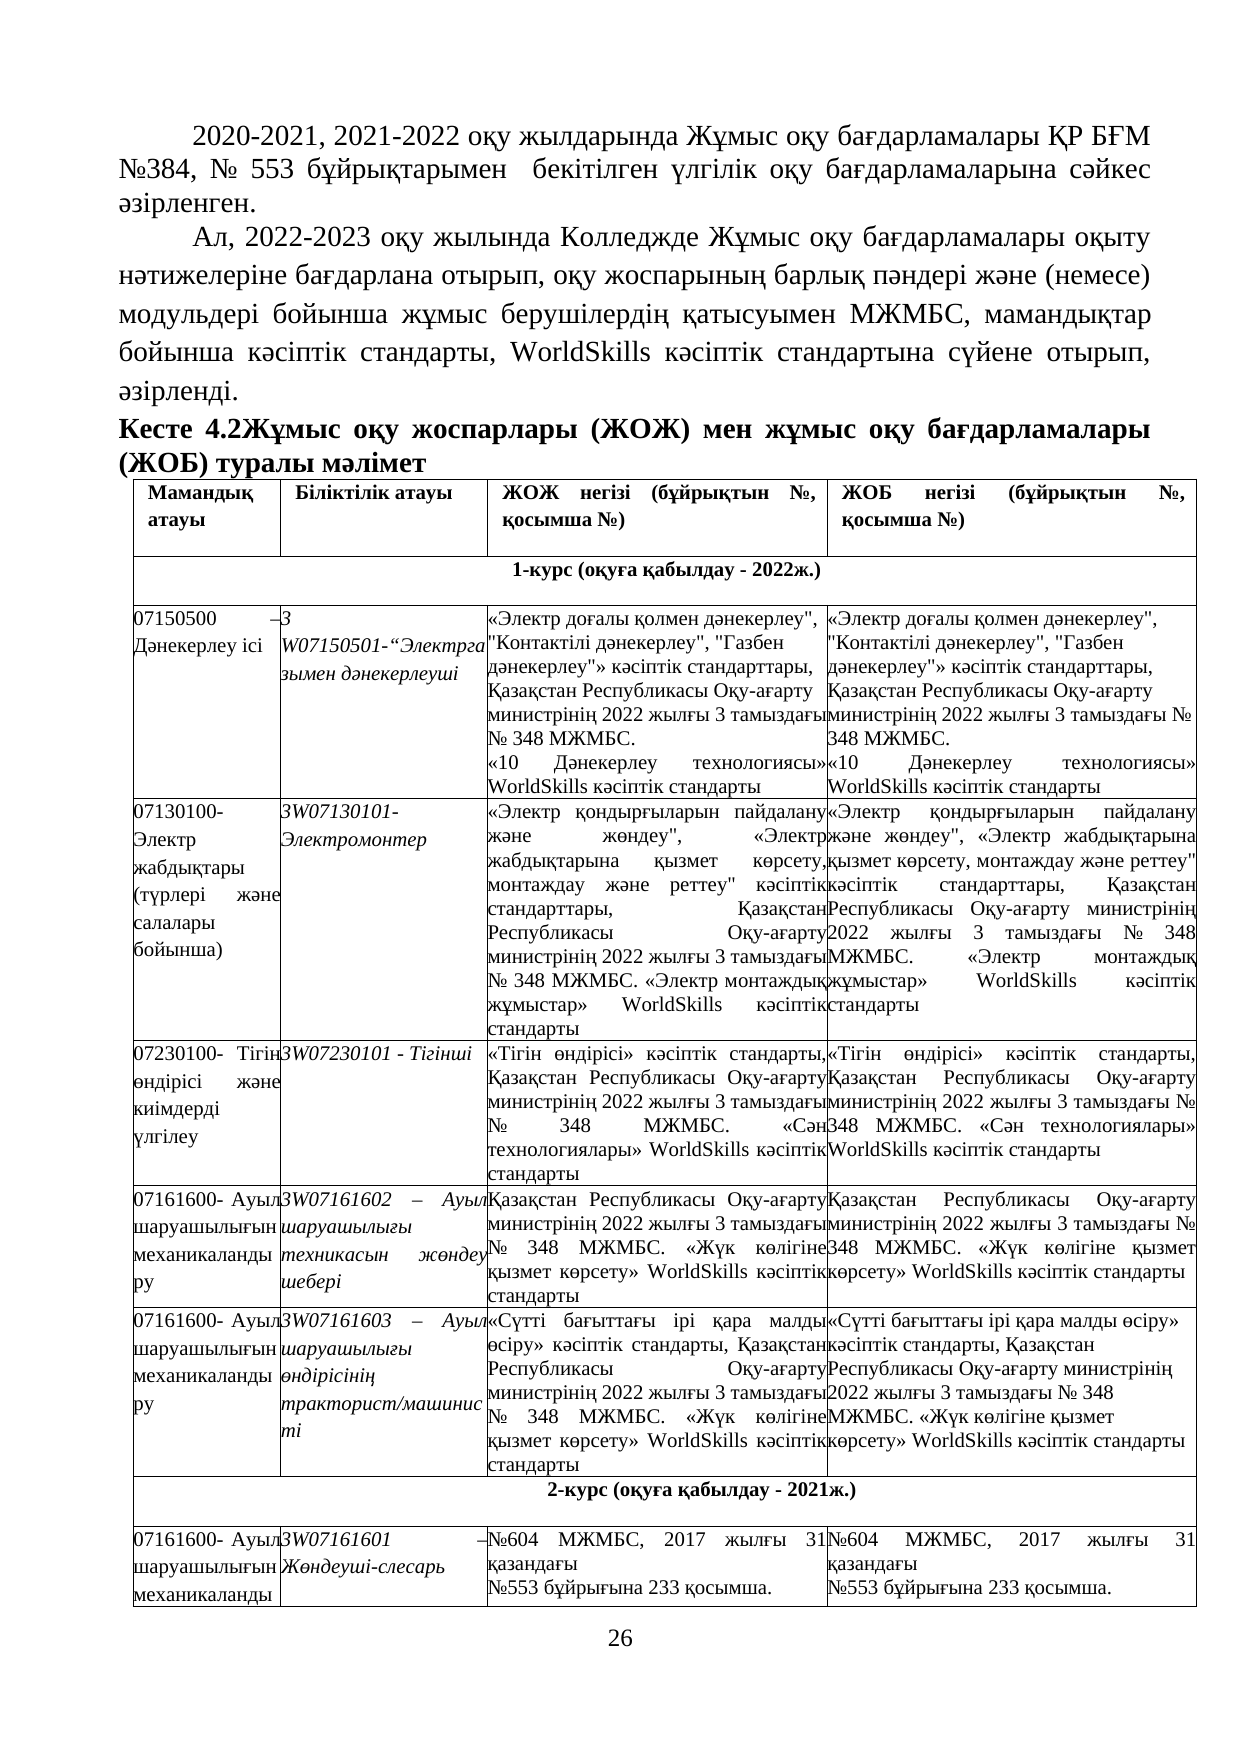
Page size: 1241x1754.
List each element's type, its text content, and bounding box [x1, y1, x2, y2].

table_header ЖОБ негізі (бұйрықтын №, қосымша №) [828, 480, 1196, 556]
text Ал, 2022-2023 оқу жылында Колледжде Жұмыс оқу бағдарламалары оқыту нәтижелеріне бағдарлана отырып, оқу жоспарының барлық пәндері және (немесе) модульдері бойынша жұмыс берушілердің қатысуымен МЖМБС, мамандықтар бойынша кәсіптік стандарты, WorldSkills кәсіптік стандартына сүйене отырып, әзірленді. [118, 219, 1152, 406]
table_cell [828, 1527, 1196, 1606]
table_cell 07161600- Ауыл шаруашылығын механикаландыру [134, 1308, 280, 1476]
table_cell «Электр қондырғыларын пайдалану және жөндеу", «Электр жабдықтарына қызмет көрсету, монтаждау және реттеу" кәсіптік стандарттары, Қазақстан Республикасы Оқу-ағарту министрінің 2022 жылғы 3 тамыздағы № 348 МЖМБС. «Электр монтаждық жұмыстар» WorldSkills кәсіптік стандарты [488, 799, 827, 1040]
table_cell «Электр доғалы қолмен дәнекерлеу", "Контактілі дәнекерлеу", "Газбен дәнекерлеу"» кәсіптік стандарттары, Қазақстан Республикасы Оқу-ағарту министрінің 2022 жылғы 3 тамыздағы № 348 МЖМБС. «10 Дәнекерлеу технологиясы» WorldSkills кәсіптік стандарты [488, 606, 827, 798]
table_cell «Тігін өндірісі» кәсіптік стандарты, Қазақстан Республикасы Оқу-ағарту министрінің 2022 жылғы 3 тамыздағы № 348 МЖМБС. «Сән технологиялары» WorldSkills кәсіптік стандарты [488, 1041, 827, 1185]
table_cell Қазақстан Республикасы Оқу-ағарту министрінің 2022 жылғы 3 тамыздағы № 348 МЖМБС. «Жүк көлігіне қызмет көрсету» WorldSkills кәсіптік стандарты [828, 1186, 1196, 1307]
table_cell «Тігін өндірісі» кәсіптік стандарты, Қазақстан Республикасы Оқу-ағарту министрінің 2022 жылғы 3 тамыздағы № 348 МЖМБС. «Сән технологиялары» WorldSkills кәсіптік стандарты [828, 1041, 1196, 1185]
table_cell 07150500 – Дәнекерлеу ісі [134, 606, 280, 798]
table_cell «Электр доғалы қолмен дәнекерлеу", "Контактілі дәнекерлеу", "Газбен дәнекерлеу"» кәсіптік стандарттары, Қазақстан Республикасы Оқу-ағарту министрінің 2022 жылғы 3 тамыздағы № 348 МЖМБС. «10 Дәнекерлеу технологиясы» WorldSkills кәсіптік стандарты [828, 606, 1196, 798]
table_cell 3W07150501-“Электргазымен дәнекерлеуші [281, 606, 487, 798]
table_cell 07230100- Тігін өндірісі және киімдерді үлгілеу [134, 1041, 280, 1185]
table_cell «Сүтті бағыттағы ірі қара малды өсіру» кәсіптік стандарты, Қазақстан Республикасы Оқу-ағарту министрінің 2022 жылғы 3 тамыздағы № 348 МЖМБС. «Жүк көлігіне қызмет көрсету» WorldSkills кәсіптік стандарты [488, 1308, 827, 1476]
table_cell 1-курс (оқуға қабылдау - 2022ж.) [134, 557, 1196, 605]
table_cell 3W07161603 – Ауыл шаруашылығы өндірісінің тракторист/машинисті [281, 1308, 487, 1476]
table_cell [488, 1527, 827, 1606]
table_cell 07161600- Ауыл шаруашылығын механикаландыру [134, 1186, 280, 1307]
table_cell 3W07130101- Электромонтер [281, 799, 487, 1040]
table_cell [281, 1527, 487, 1606]
table_header Біліктілік атауы [281, 480, 487, 556]
table_cell 07130100-Электр жабдықтары (түрлері және салалары бойынша) [134, 799, 280, 1040]
table_cell «Сүтті бағыттағы ірі қара малды өсіру» кәсіптік стандарты, Қазақстан Республикасы Оқу-ағарту министрінің 2022 жылғы 3 тамыздағы № 348 МЖМБС. «Жүк көлігіне қызмет көрсету» WorldSkills кәсіптік стандарты [828, 1308, 1196, 1476]
table_cell Қазақстан Республикасы Оқу-ағарту министрінің 2022 жылғы 3 тамыздағы № 348 МЖМБС. «Жүк көлігіне қызмет көрсету» WorldSkills кәсіптік стандарты [488, 1186, 827, 1307]
table_cell «Электр қондырғыларын пайдалану және жөндеу", «Электр жабдықтарына қызмет көрсету, монтаждау және реттеу" кәсіптік стандарттары, Қазақстан Республикасы Оқу-ағарту министрінің 2022 жылғы 3 тамыздағы № 348 МЖМБС. «Электр монтаждық жұмыстар» WorldSkills кәсіптік стандарты [828, 799, 1196, 1040]
table_header ЖОЖ негізі (бұйрықтын №, қосымша №) [488, 480, 827, 556]
table_header Мамандық атауы [134, 480, 280, 556]
text 2020-2021, 2021-2022 оқу жылдарында Жұмыс оқу бағдарламалары ҚР БҒМ №384, № 553 бұйрықтарымен бекітілген үлгілік оқу бағдарламаларына сәйкес әзірленген. [118, 118, 1152, 219]
table_cell 3W07161602 – Ауыл шаруашылығы техникасын жөндеу шебері [281, 1186, 487, 1307]
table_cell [134, 1527, 280, 1606]
table_cell 2-курс (оқуға қабылдау - 2021ж.) [134, 1477, 1196, 1526]
text Кесте 4.2Жұмыс оқу жоспарлары (ЖОЖ) мен жұмыс оқу бағдарламалары (ЖОБ) туралы мәлімет [118, 411, 1152, 478]
table_cell 3W07230101 - Тігінші [281, 1041, 487, 1185]
